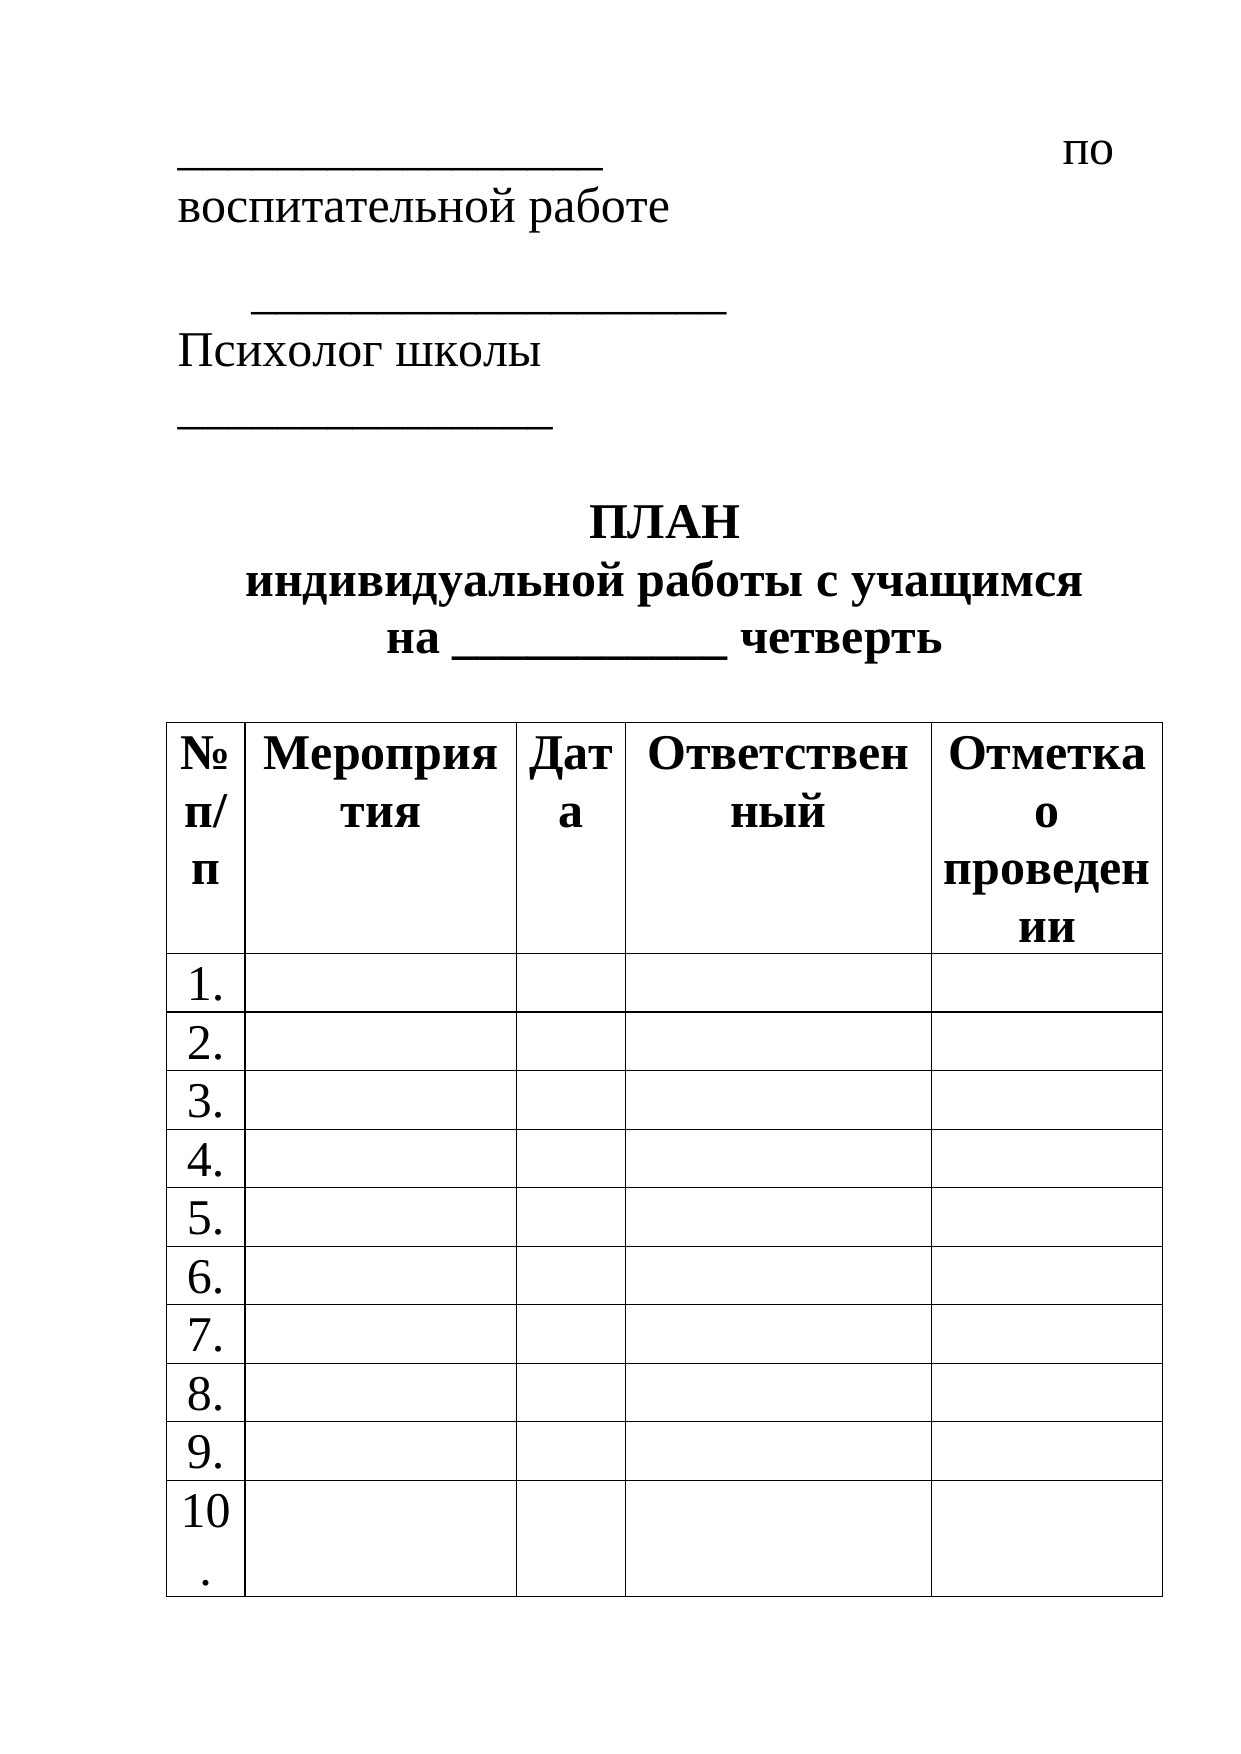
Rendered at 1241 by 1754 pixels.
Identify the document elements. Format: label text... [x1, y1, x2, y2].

table_cell 4. [167, 1130, 244, 1187]
table_cell [246, 954, 516, 1011]
table_cell [626, 1305, 931, 1363]
table_cell [932, 1013, 1162, 1070]
table_cell 10. [167, 1481, 244, 1596]
table_cell [517, 1130, 625, 1187]
text _______________ [177, 377, 1152, 434]
table_cell [626, 954, 931, 1011]
table_cell [246, 1188, 516, 1246]
table_cell [626, 1188, 931, 1246]
table_cell 1. [167, 954, 244, 1011]
table_cell 3. [167, 1071, 244, 1128]
table_cell [517, 1481, 625, 1596]
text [177, 118, 1152, 233]
text ___________________ [177, 233, 1152, 319]
table_cell [246, 1130, 516, 1187]
table_cell 2. [167, 1013, 244, 1070]
table_cell [626, 1481, 931, 1596]
table_cell [246, 1305, 516, 1363]
table_cell [932, 1071, 1162, 1128]
table_cell [517, 1247, 625, 1304]
table_cell 9. [167, 1422, 244, 1480]
table_cell [246, 1013, 516, 1070]
table_cell 5. [167, 1188, 244, 1246]
table_cell [246, 1481, 516, 1596]
table_cell [517, 1422, 625, 1480]
text индивидуальной работы с учащимся [177, 549, 1152, 607]
table_cell [932, 1422, 1162, 1480]
table_header Мероприятия [246, 723, 516, 953]
table_cell 6. [167, 1247, 244, 1304]
table_header Ответственный [626, 723, 931, 953]
table_cell [932, 1364, 1162, 1421]
table_cell [932, 1130, 1162, 1187]
table_cell [246, 1247, 516, 1304]
table_cell [626, 1247, 931, 1304]
table_cell [932, 1247, 1162, 1304]
table_cell [626, 1364, 931, 1421]
table_cell [626, 1013, 931, 1070]
table_cell [626, 1130, 931, 1187]
table_cell [932, 1188, 1162, 1246]
table_cell [517, 1305, 625, 1363]
table_header № п/п [167, 723, 244, 953]
table_cell 8. [167, 1364, 244, 1421]
table_cell [626, 1422, 931, 1480]
table_cell [932, 1481, 1162, 1596]
text на ___________ четверть [177, 607, 1152, 664]
text ПЛАН [177, 492, 1152, 549]
table_cell [246, 1364, 516, 1421]
table_header Отметка о проведении [932, 723, 1162, 953]
table_header Дата [517, 723, 625, 953]
table_cell [626, 1071, 931, 1128]
table_cell 7. [167, 1305, 244, 1363]
table_cell [517, 954, 625, 1011]
table_cell [932, 1305, 1162, 1363]
table_cell [246, 1071, 516, 1128]
table_cell [246, 1422, 516, 1480]
table_cell [517, 1188, 625, 1246]
table_cell [932, 954, 1162, 1011]
table_cell [517, 1013, 625, 1070]
table_cell [517, 1364, 625, 1421]
table_cell [517, 1071, 625, 1128]
text Психолог школы [177, 319, 1152, 377]
